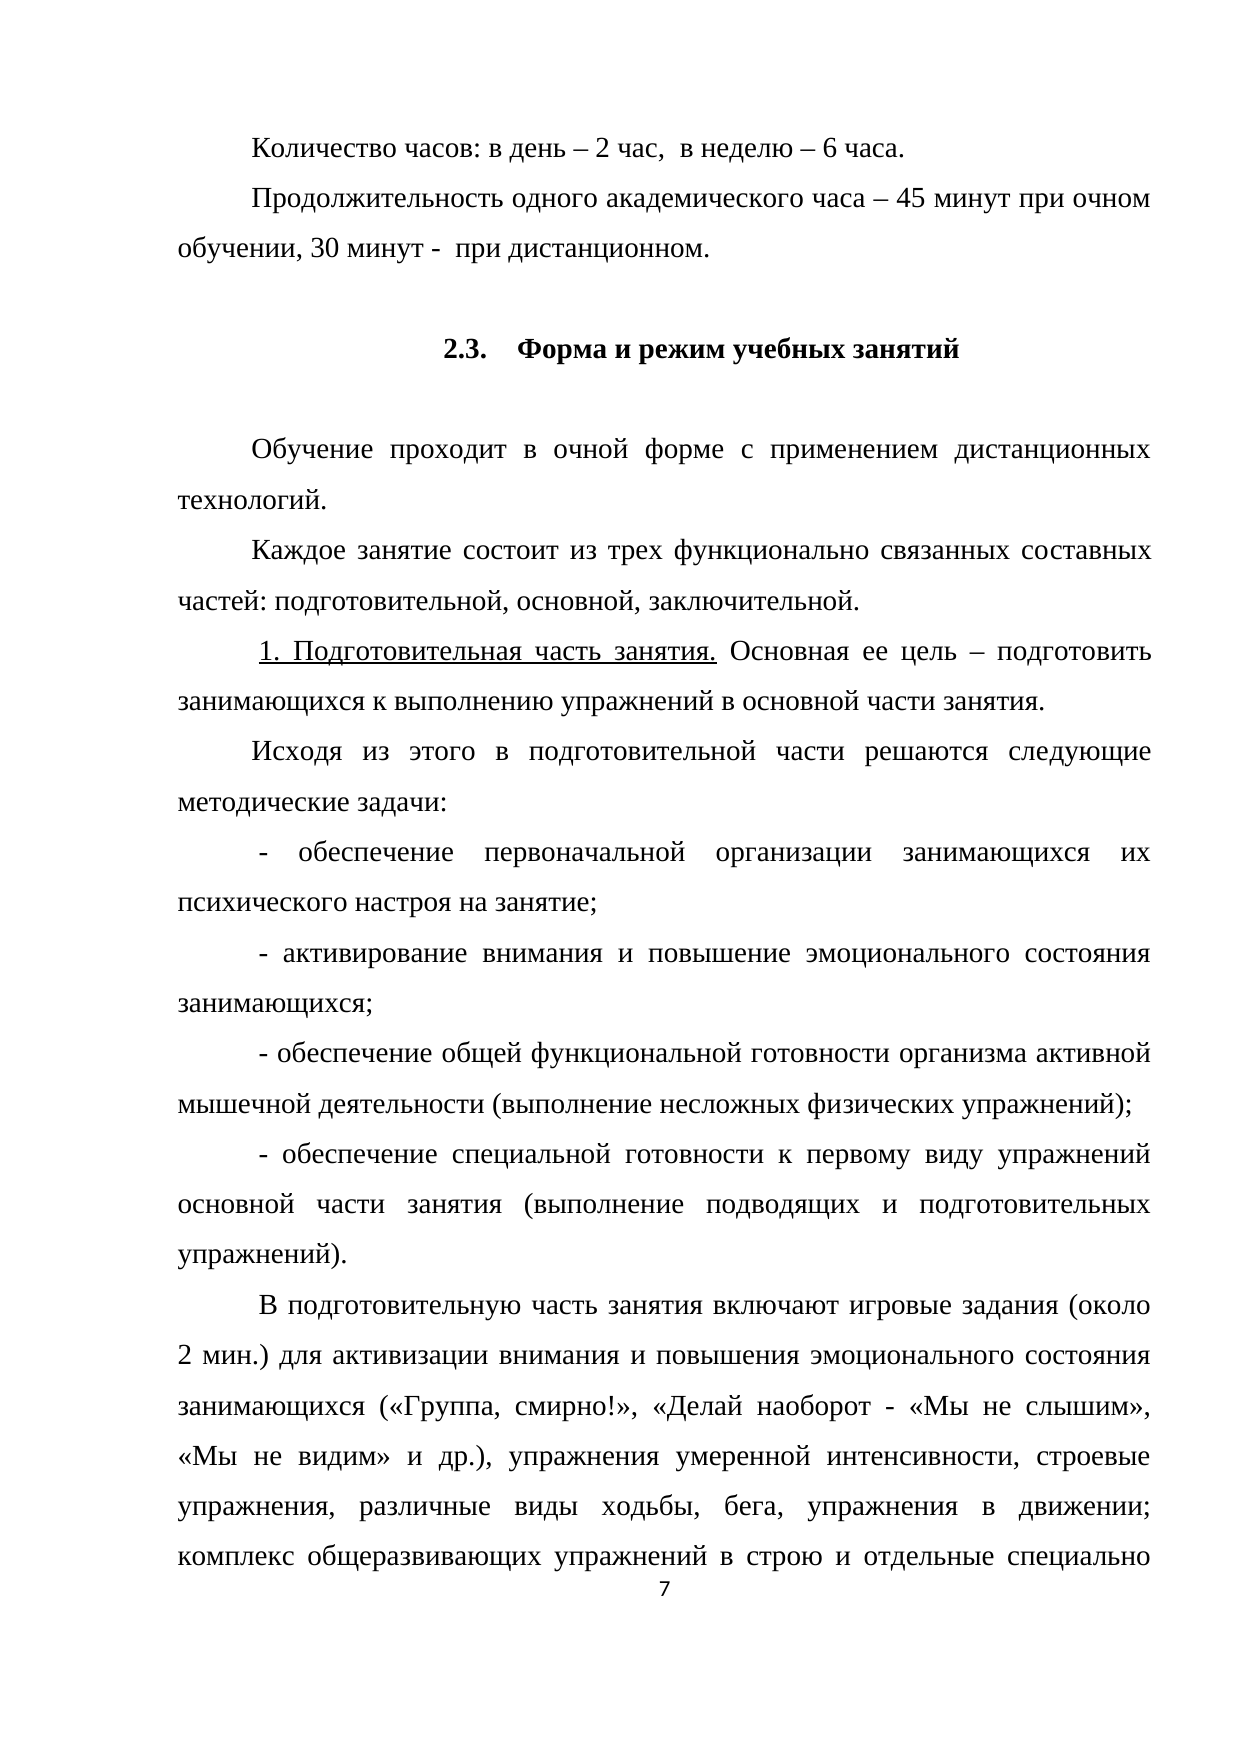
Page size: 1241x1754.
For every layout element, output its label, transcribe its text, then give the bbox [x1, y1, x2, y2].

list Форма и режим учебных занятий [177, 331, 1152, 364]
text - обеспечение специальной готовности к первому виду упражнений основной части занятия (выполнение подводящих и подготовительных упражнений). [177, 1136, 1152, 1270]
text Исходя из этого в подготовительной части решаются следующие методические задачи: [177, 733, 1152, 817]
text Продолжительность одного академического часа – 45 минут при очном обучении, 30 минут - при дистанционном. [177, 180, 1152, 264]
text 1. Подготовительная часть занятия. Основная ее цель – подготовить занимающихся к выполнению упражнений в основной части занятия. [177, 633, 1152, 717]
text - обеспечение общей функциональной готовности организма активной мышечной деятельности (выполнение несложных физических упражнений); [177, 1035, 1152, 1119]
text - активирование внимания и повышение эмоционального состояния занимающихся; [177, 935, 1152, 1019]
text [177, 1287, 1152, 1572]
text Количество часов: в день – 2 час, в неделю – 6 часа. [177, 130, 1152, 163]
text - обеспечение первоначальной организации занимающихся их психического настроя на занятие; [177, 834, 1152, 918]
text Каждое занятие состоит из трех функционально связанных составных частей: подготовительной, основной, заключительной. [177, 532, 1152, 616]
text Обучение проходит в очной форме с применением дистанционных технологий. [177, 432, 1152, 516]
